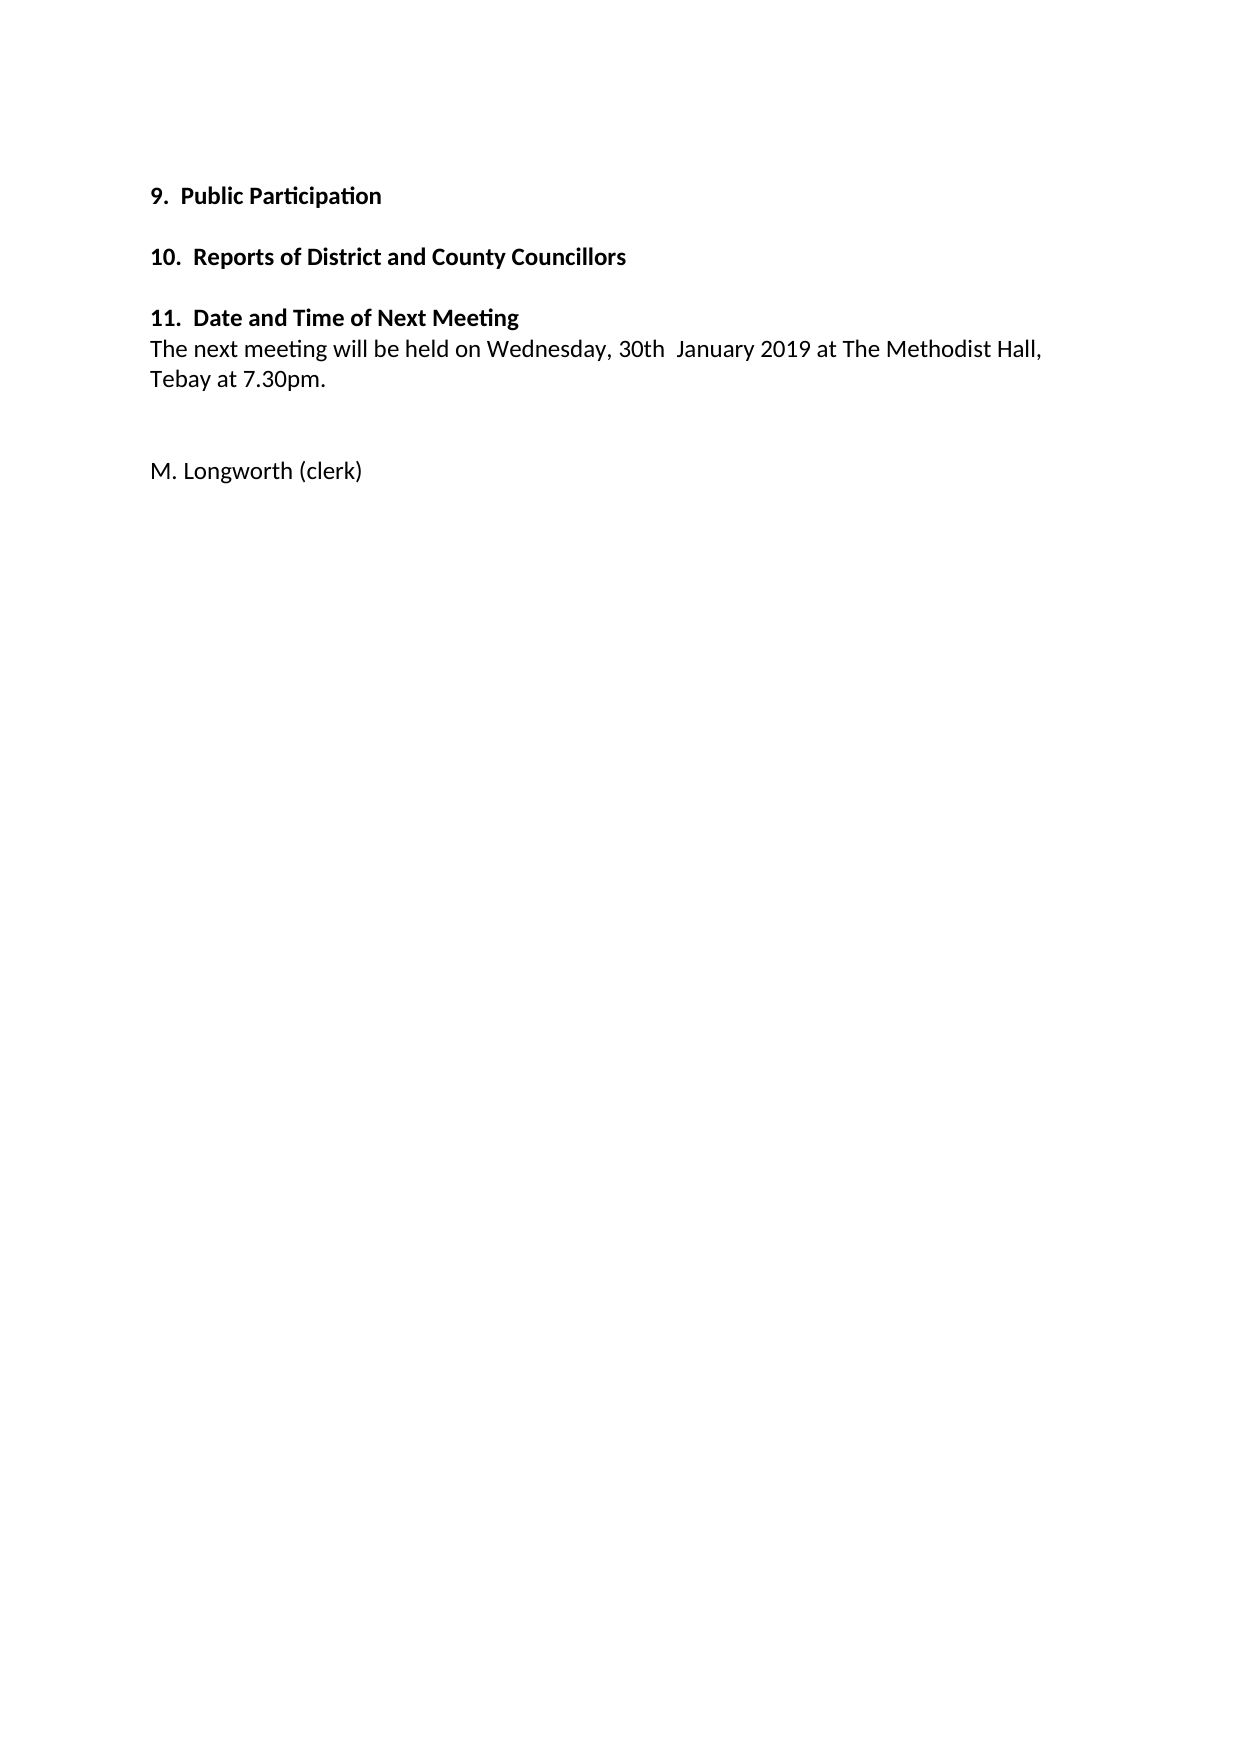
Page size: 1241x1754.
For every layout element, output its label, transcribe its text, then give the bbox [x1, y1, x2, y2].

text 10. Reports of District and County Councillors [150, 242, 1090, 272]
text The next meeting will be held on Wednesday, 30th January 2019 at The Methodist Hall, Tebay at 7.30pm. [150, 333, 1090, 394]
text M. Longworth (clerk) [150, 455, 1090, 486]
text 9. Public Participation [150, 181, 1090, 211]
text 11. Date and Time of Next Meeting [150, 303, 1090, 333]
